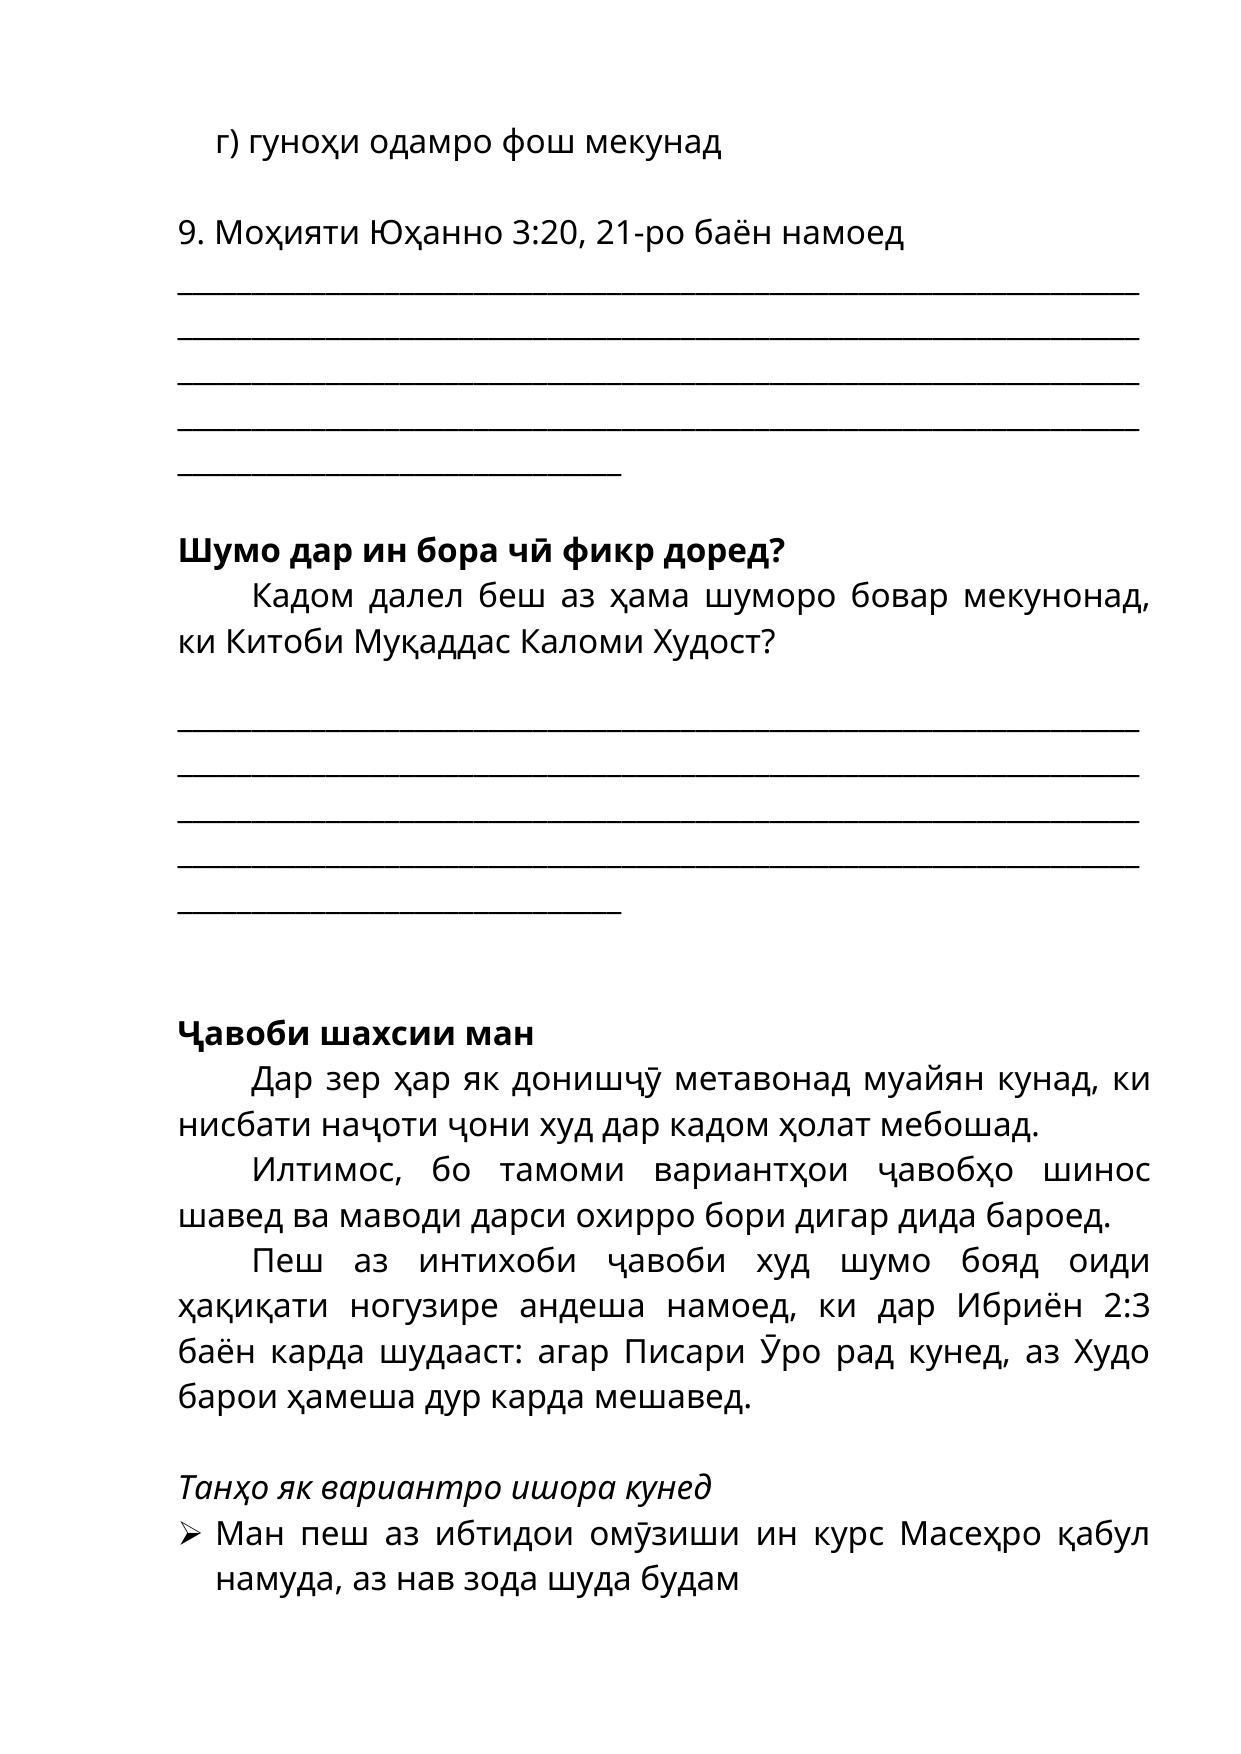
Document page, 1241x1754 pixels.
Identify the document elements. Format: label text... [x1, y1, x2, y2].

text Шумо дар ин бора чӣ фикр доред? [177, 527, 1152, 572]
text Пеш аз интихоби ҷавоби худ шумо бояд оиди ҳақиқати ногузире андеша намоед, ки дар Ибриён 2:3 баён карда шудааст: агар Писари Ӯро рад кунед, аз Худо барои ҳамеша дур карда мешавед. [177, 1237, 1152, 1418]
text г) гуноҳи одамро фош мекунад [215, 118, 1152, 163]
text Ҷавоби шахсии ман [177, 1010, 1152, 1055]
text Илтимос, бо тамоми вариантҳои ҷавобҳо шинос шавед ва маводи дарси охирро бори дигар дида бароед. [177, 1146, 1152, 1237]
text 9. Моҳияти Юҳанно 3:20, 21-ро баён намоед [177, 209, 1152, 254]
text Дар зер ҳар як донишҷӯ метавонад муайян кунад, ки нисбати наҷоти ҷони худ дар кадом ҳолат мебошад. [177, 1055, 1152, 1146]
text Танҳо як вариантро ишора кунед [177, 1464, 1152, 1509]
text __________________________________________________________________________________________________________________________________________________________________________________________________________________________________________________________________________________________________ [177, 254, 1152, 481]
text Кадом далел беш аз ҳама шуморо бовар мекунонад, ки Китоби Муқаддас Каломи Худост? [177, 572, 1152, 663]
text __________________________________________________________________________________________________________________________________________________________________________________________________________________________________________________________________________________________________ [177, 663, 1152, 919]
list Ман пеш аз ибтидои омӯзиши ин курс Масеҳро қабул намуда, аз нав зода шуда будам [177, 1509, 1152, 1600]
